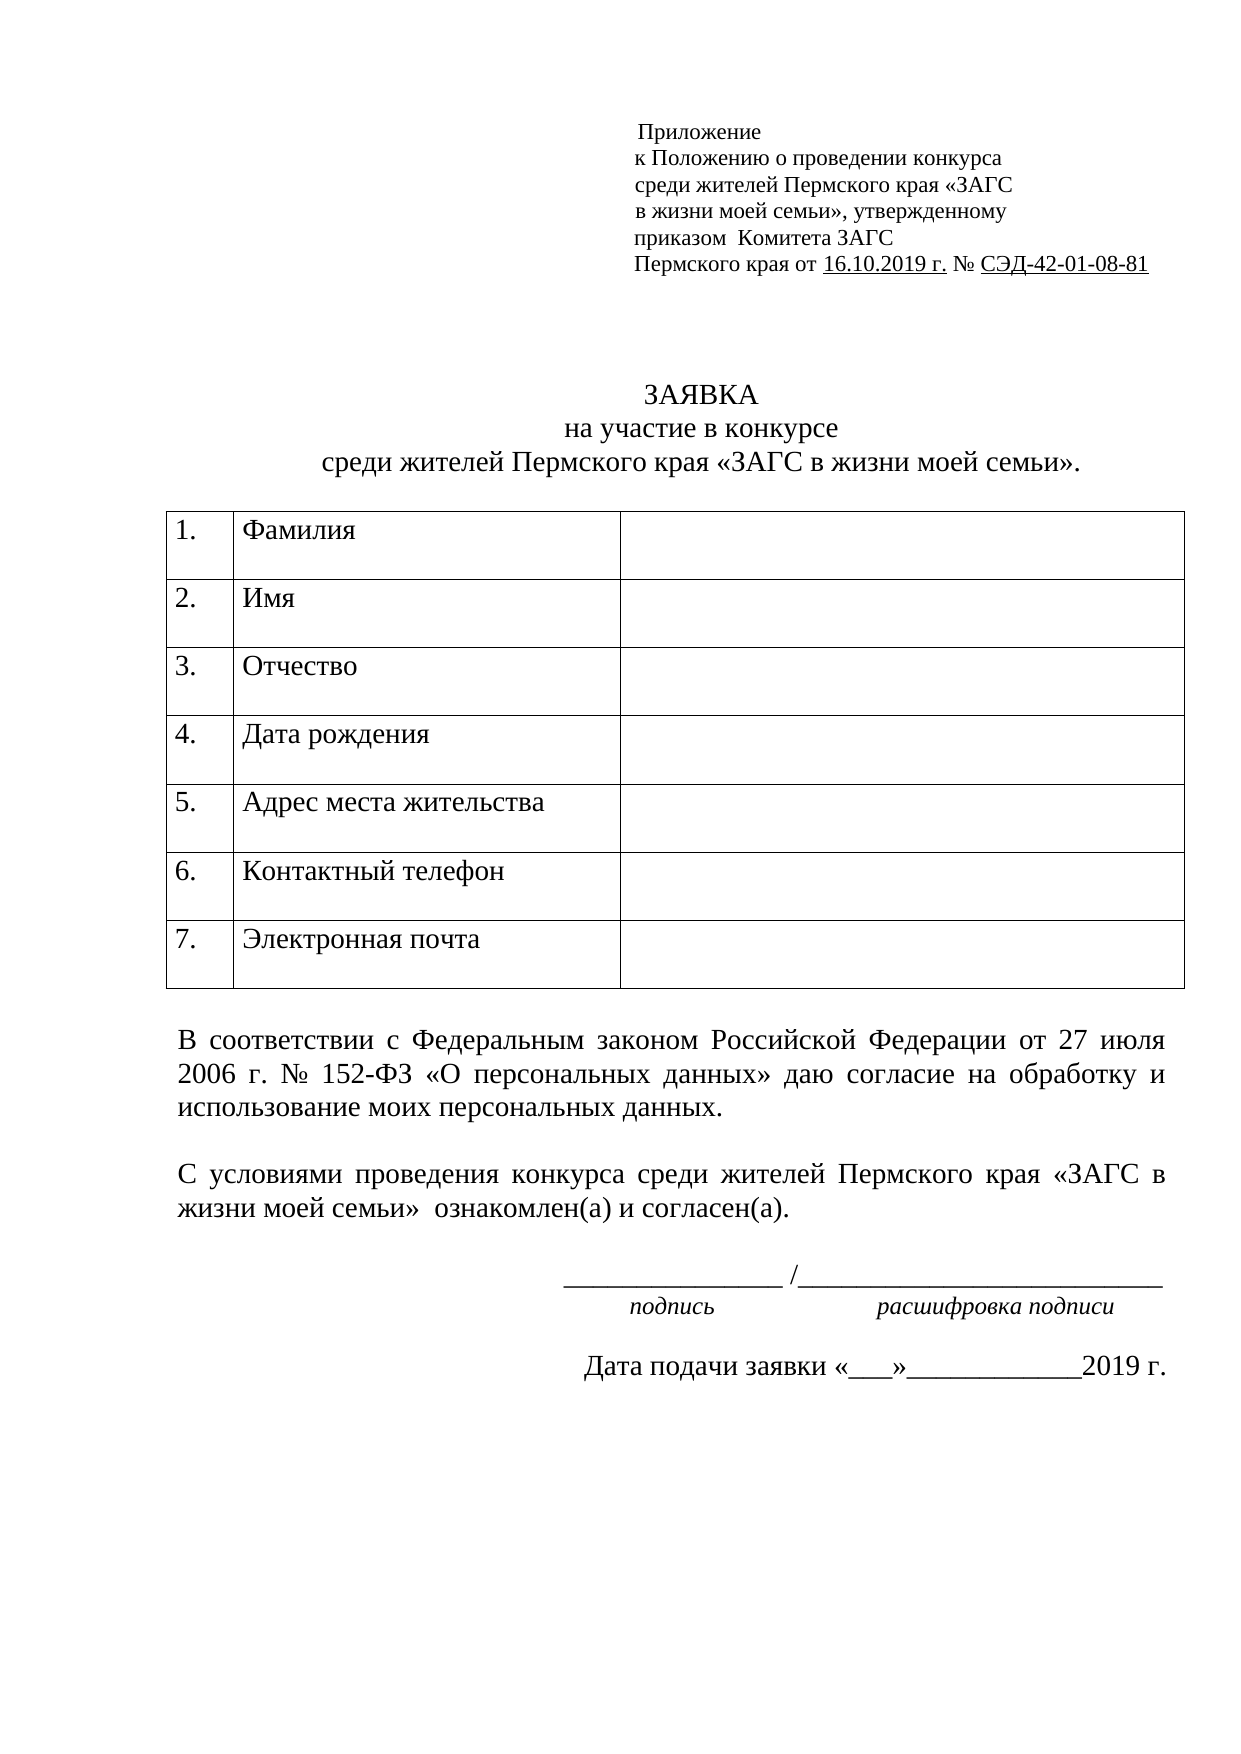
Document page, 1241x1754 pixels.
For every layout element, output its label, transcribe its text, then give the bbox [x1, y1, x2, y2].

text ЗАЯВКА [177, 377, 1152, 410]
table_cell 3. [167, 648, 233, 715]
text подпись расшифровка подписи [177, 1291, 1167, 1319]
text приказом Комитета ЗАГС [177, 223, 1152, 250]
table_cell [621, 921, 1184, 988]
text среди жителей Пермского края «ЗАГС в жизни моей семьи». [177, 444, 1152, 477]
text С условиями проведения конкурса среди жителей Пермского края «ЗАГС в жизни моей семьи» ознакомлен(а) и согласен(а). [177, 1157, 1167, 1224]
text на участие в конкурсе [177, 410, 1152, 444]
text среди жителей Пермского края «ЗАГС [177, 171, 1152, 197]
table_cell [621, 580, 1184, 647]
text Приложение [177, 118, 1152, 144]
table_cell 6. [167, 853, 233, 920]
table_header Фамилия [234, 512, 620, 579]
text В соответствии с Федеральным законом Российской Федерации от 27 июля 2006 г. № 152-ФЗ «О персональных данных» даю согласие на обработку и использование моих персональных данных. [177, 1022, 1167, 1123]
table_cell Электронная почта [234, 921, 620, 988]
table_cell Адрес места жительства [234, 785, 620, 852]
table_cell [621, 648, 1184, 715]
table_cell Дата рождения [234, 716, 620, 783]
table_cell Контактный телефон [234, 853, 620, 920]
text к Положению о проведении конкурса [177, 144, 1152, 171]
table_cell [621, 853, 1184, 920]
table_cell [621, 785, 1184, 852]
text Дата подачи заявки «___»____________2019 г. [177, 1348, 1167, 1382]
table_cell 2. [167, 580, 233, 647]
table_cell Отчество [234, 648, 620, 715]
table_cell 4. [167, 716, 233, 783]
table_cell 7. [167, 921, 233, 988]
text в жизни моей семьи», утвержденному [177, 197, 1152, 223]
text Пермского края от 16.10.2019 г. № СЭД-42-01-08-81 [177, 250, 1152, 276]
text _______________ /_________________________ [177, 1257, 1167, 1291]
table_cell 5. [167, 785, 233, 852]
table_cell [621, 716, 1184, 783]
table_header 1. [167, 512, 233, 579]
table_cell Имя [234, 580, 620, 647]
table_header [621, 512, 1184, 579]
